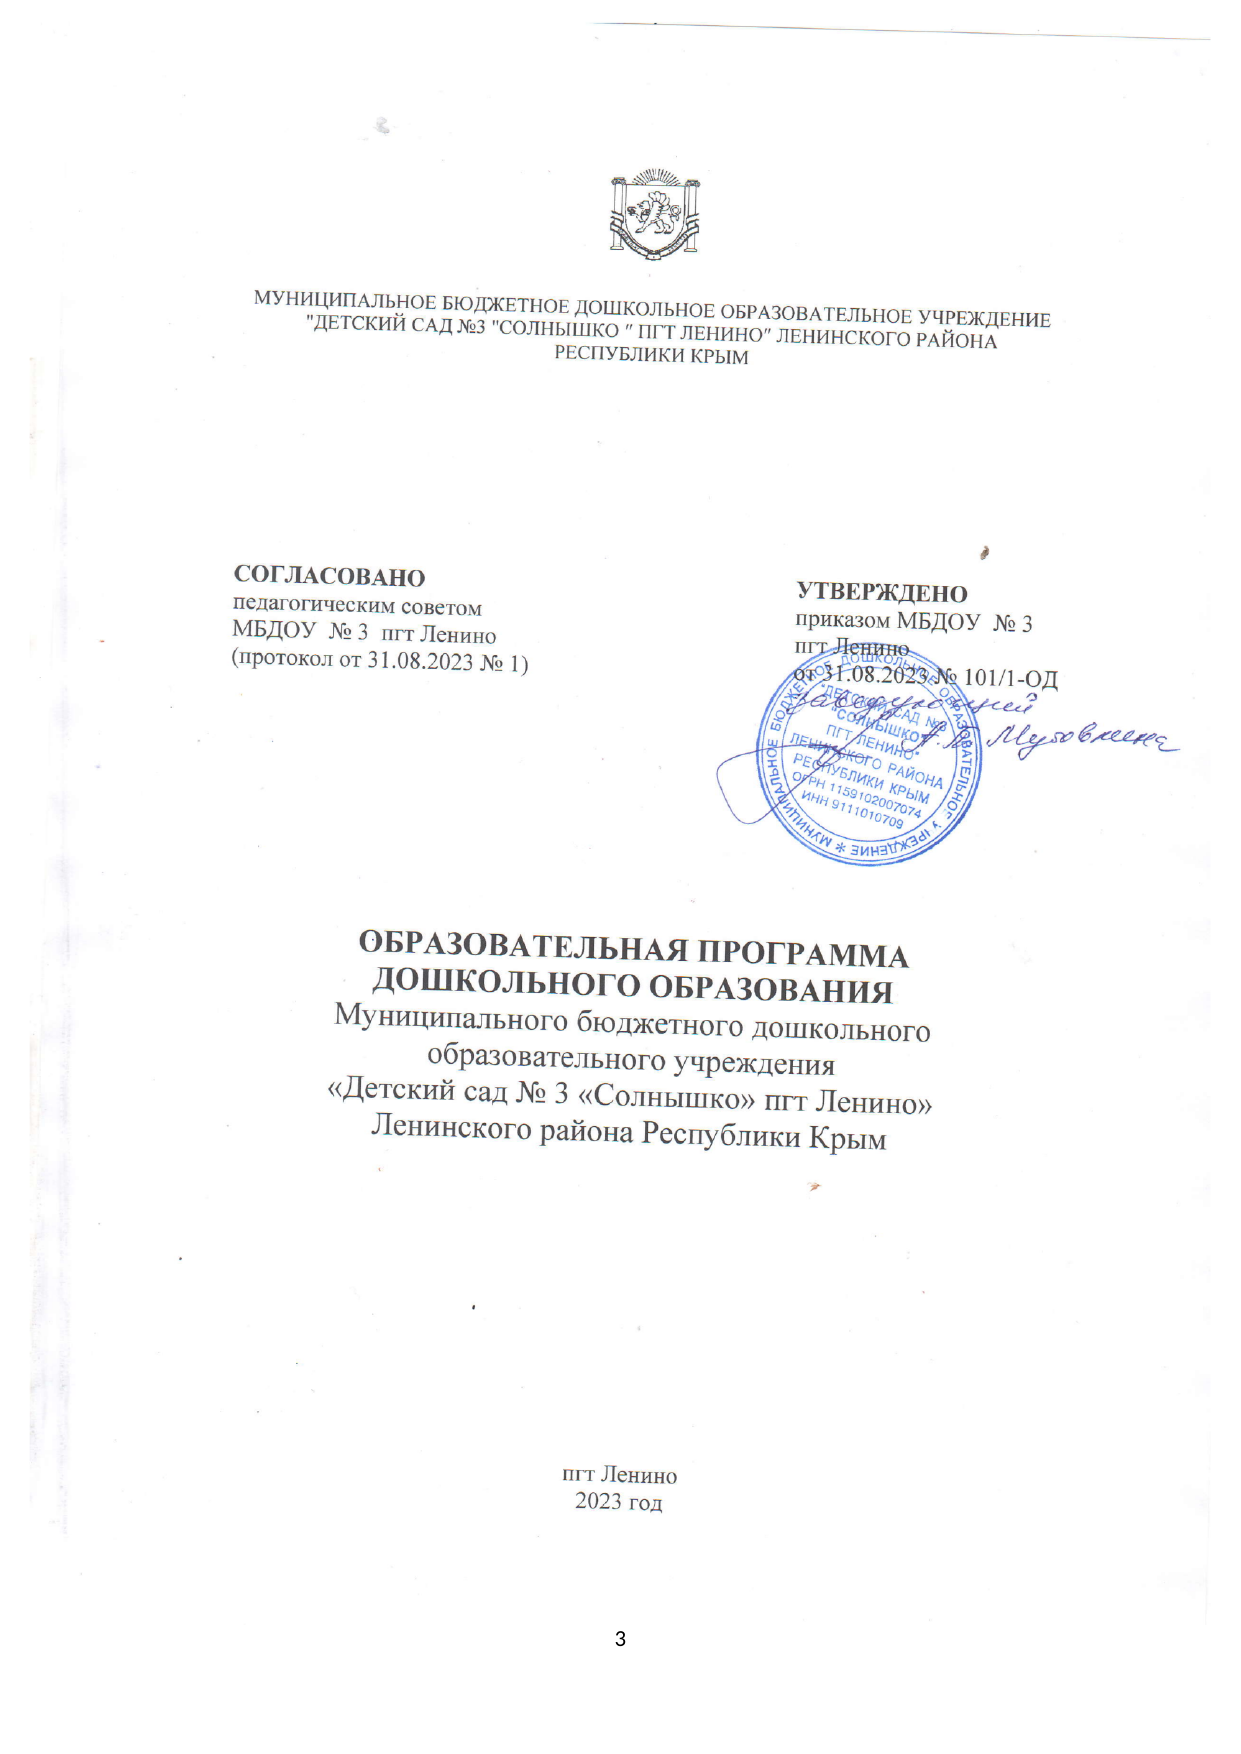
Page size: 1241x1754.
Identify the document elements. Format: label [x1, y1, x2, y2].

picture [29, 14, 1211, 1625]
